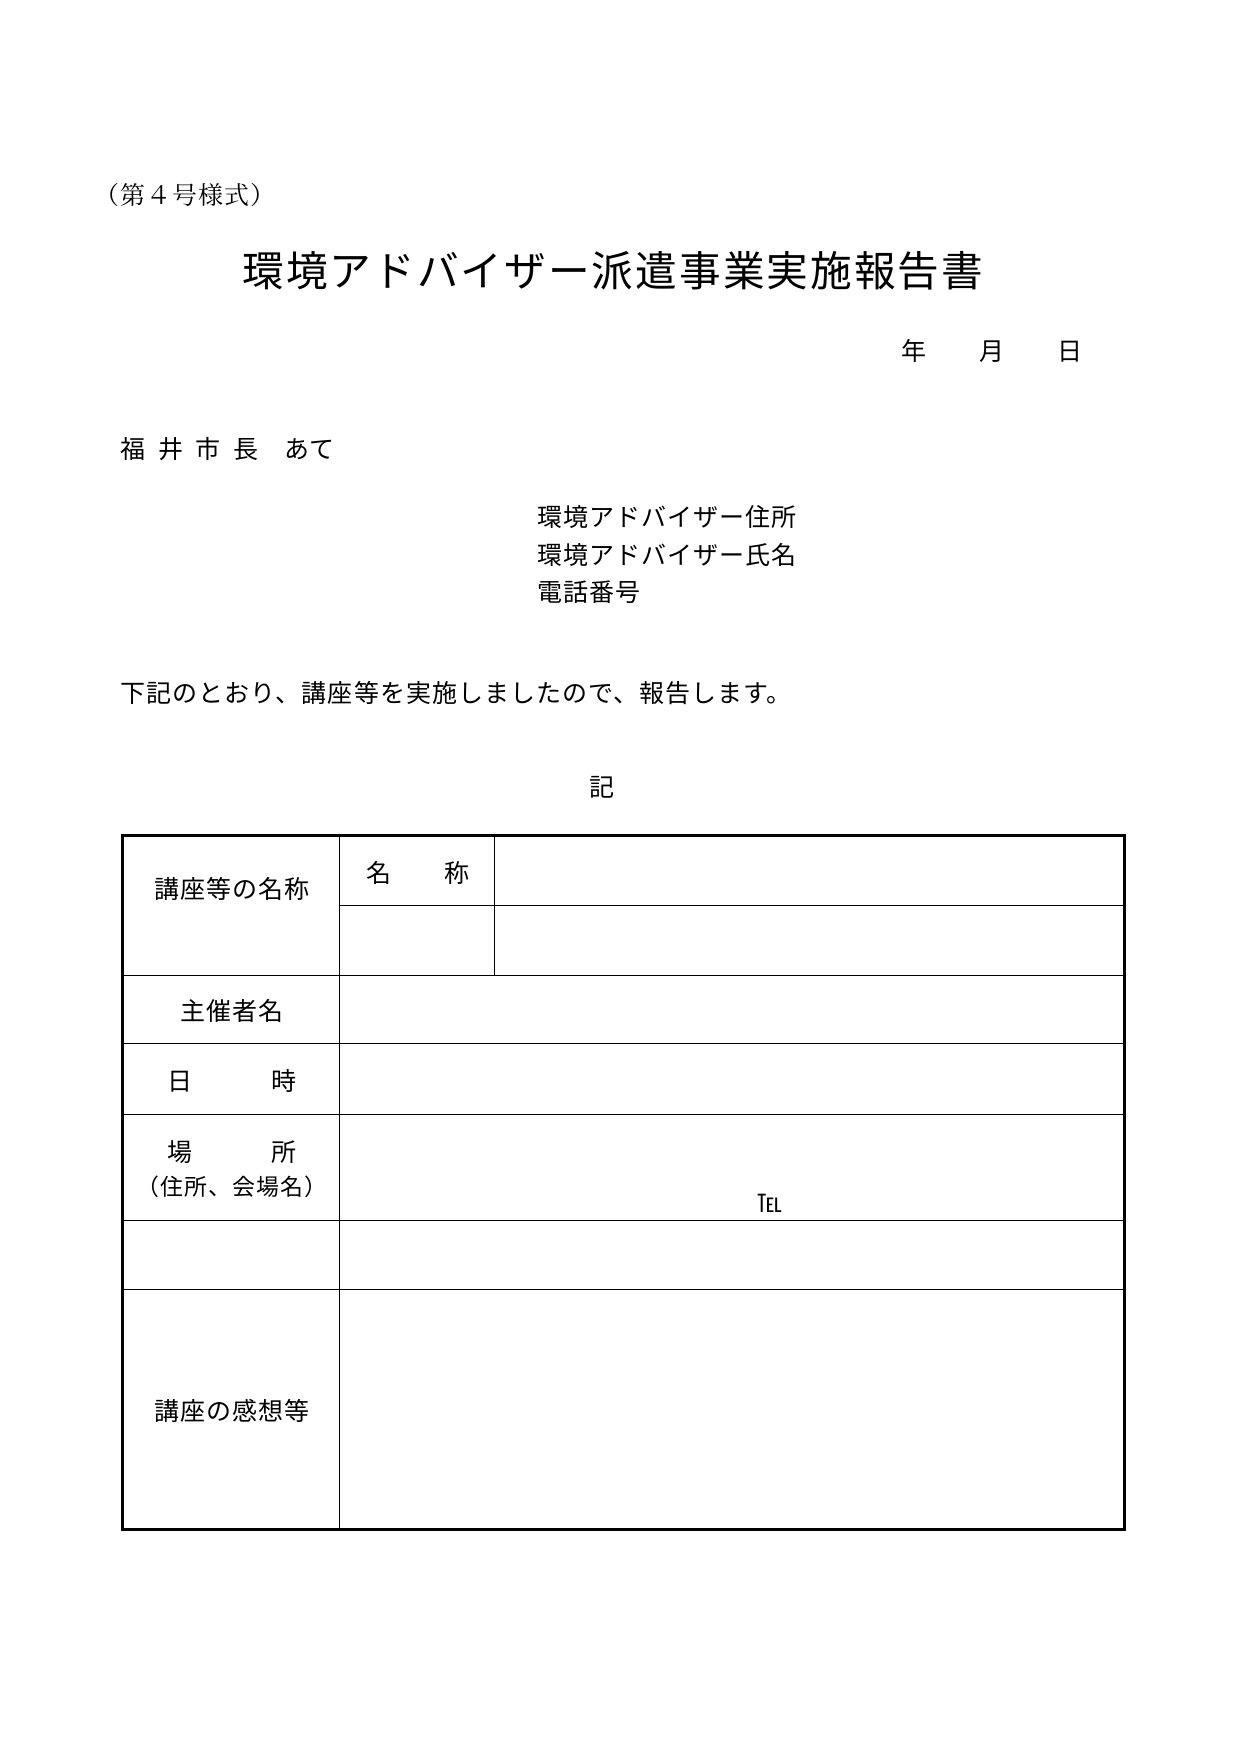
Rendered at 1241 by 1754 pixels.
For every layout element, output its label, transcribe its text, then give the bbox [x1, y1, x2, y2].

table_cell 講座の感想等 [124, 1290, 339, 1528]
table_cell ℡ [340, 1115, 1123, 1220]
table_cell [124, 1221, 339, 1289]
table_cell [340, 1044, 1123, 1114]
text 年 月 日 [94, 335, 1131, 367]
table_cell 場 所 （住所、会場名） [124, 1115, 339, 1220]
text （第４号様式） [94, 179, 1131, 210]
table_cell [340, 976, 1123, 1043]
table_cell [340, 1290, 1123, 1528]
table_header 講座等の名称 [124, 837, 339, 974]
table_cell [340, 1221, 1123, 1289]
text 環境アドバイザー派遣事業実施報告書 [94, 242, 1131, 298]
table_cell 日 時 [124, 1044, 339, 1114]
table_header 名 称 [340, 837, 494, 905]
table_cell [340, 906, 494, 974]
text 環境アドバイザー住所 [94, 497, 1131, 534]
text 環境アドバイザー氏名 [94, 534, 1131, 572]
table_header [495, 837, 1123, 905]
text 記 [94, 772, 1131, 803]
table_cell [495, 906, 1123, 974]
table_cell 主催者名 [124, 976, 339, 1043]
text 電話番号 [94, 572, 1131, 609]
text 福井市長 あて [94, 429, 1131, 465]
text 下記のとおり、講座等を実施しましたので、報告します。 [94, 678, 1131, 709]
